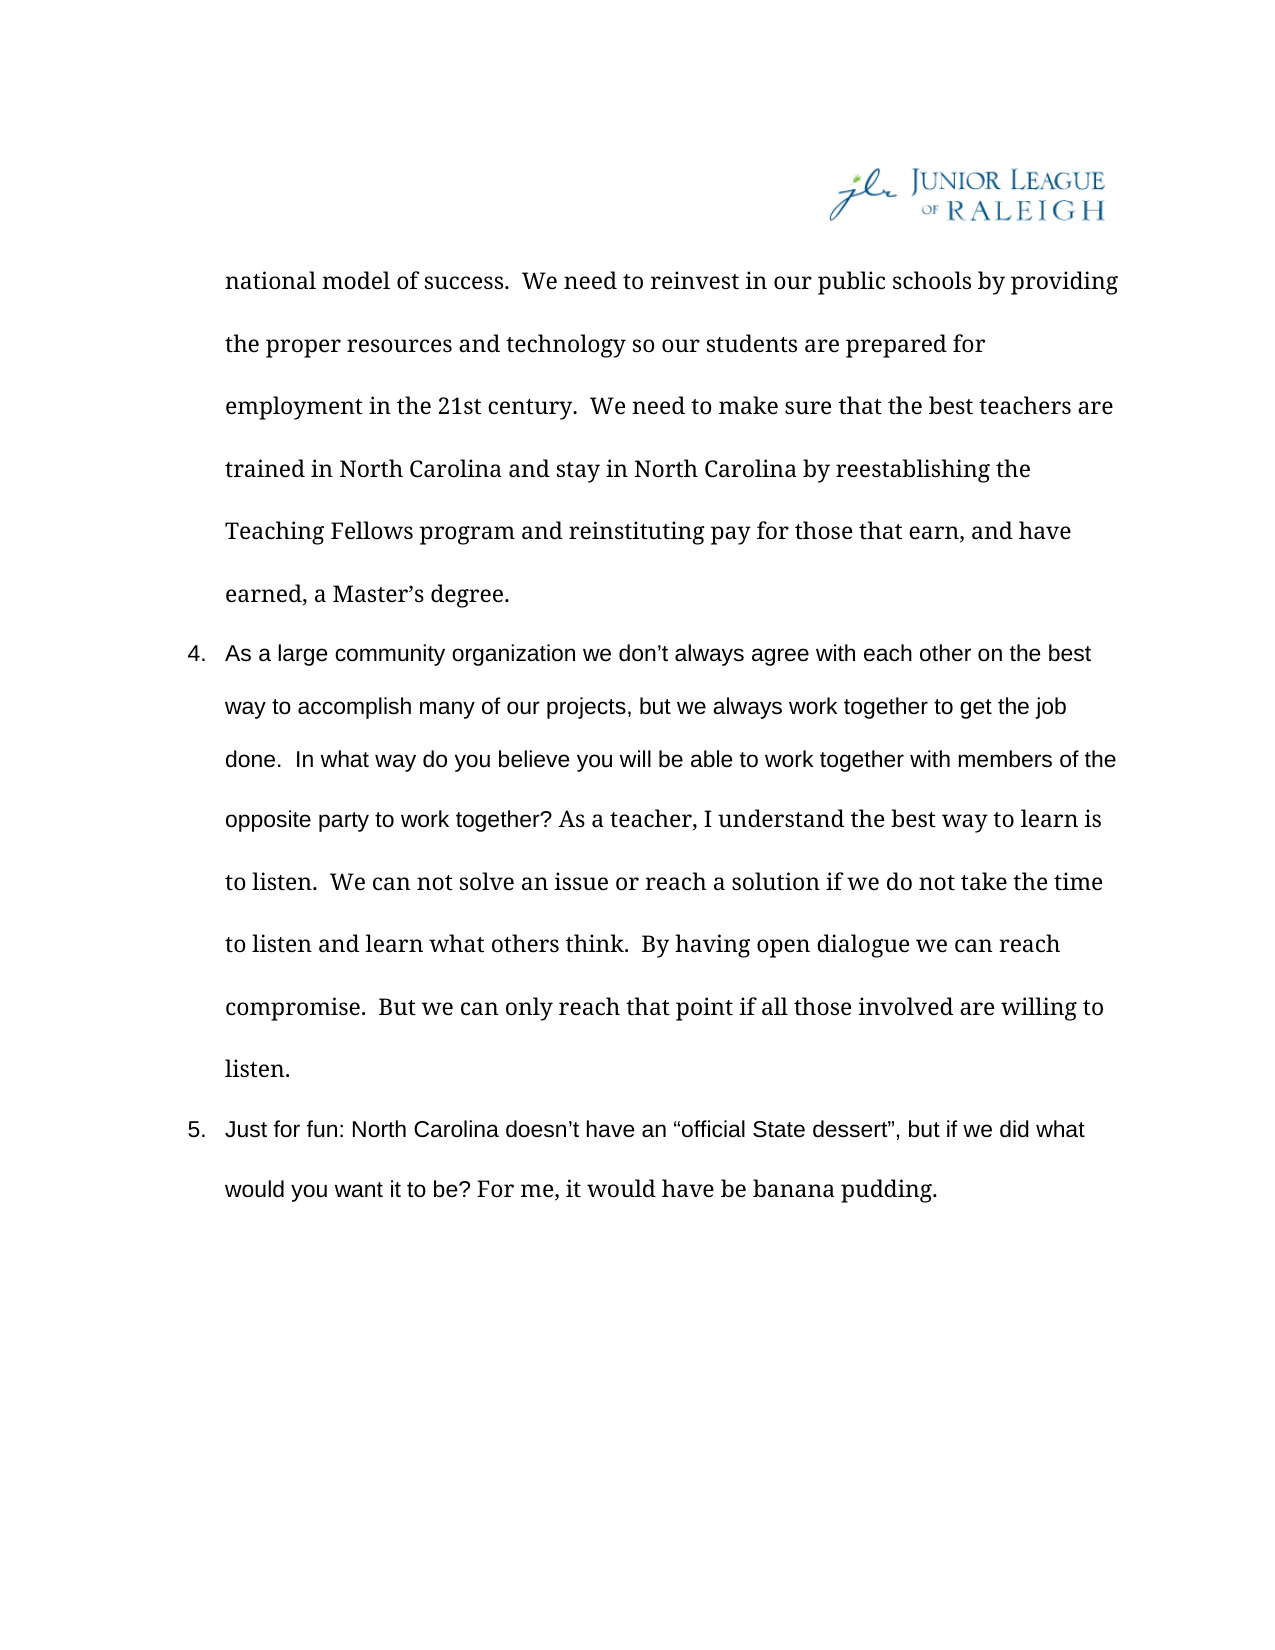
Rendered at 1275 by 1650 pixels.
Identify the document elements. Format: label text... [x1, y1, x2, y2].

picture [801, 150, 1125, 238]
list Just for fun: North Carolina doesn’t have an “official State dessert”, but if we did what would you want it to be? For me, it would have be banana pudding. [187, 1116, 1125, 1205]
list As a large community organization we don’t always agree with each other on the best way to accomplish many of our projects, but we always work together to get the job done. In what way do you believe you will be able to work together with members of the opposite party to work together? As a teacher, I understand the best way to learn is to listen. We can not solve an issue or reach a solution if we do not take the time to listen and learn what others think. By having open dialogue we can reach compromise. But we can only reach that point if all those involved are willing to listen. [187, 640, 1125, 1084]
